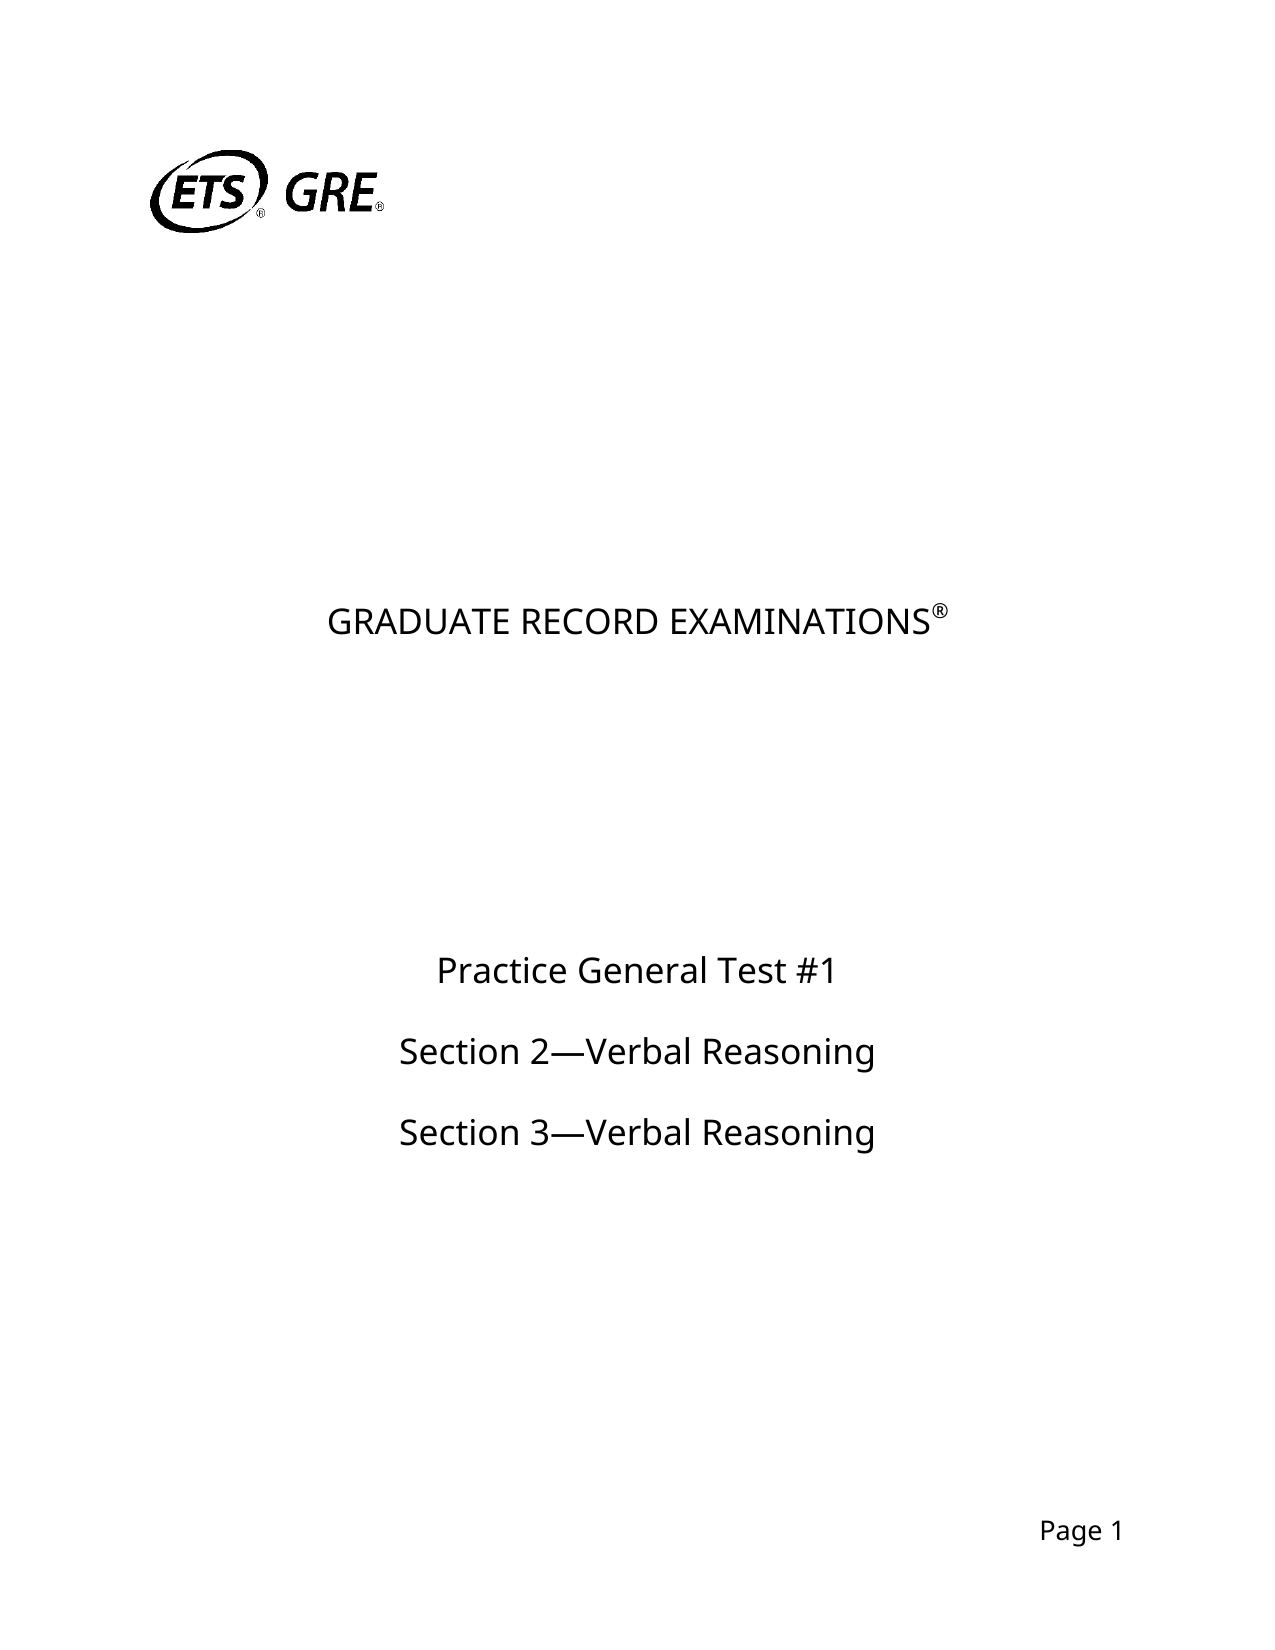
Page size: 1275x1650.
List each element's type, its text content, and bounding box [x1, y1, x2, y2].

text Section 3—Verbal Reasoning [150, 1107, 1125, 1155]
text Practice General Test #1 [150, 945, 1125, 993]
text Section 2—Verbal Reasoning [150, 1026, 1125, 1074]
picture [150, 150, 384, 233]
text GRADUATE RECORD EXAMINATIONS® [150, 597, 1125, 645]
